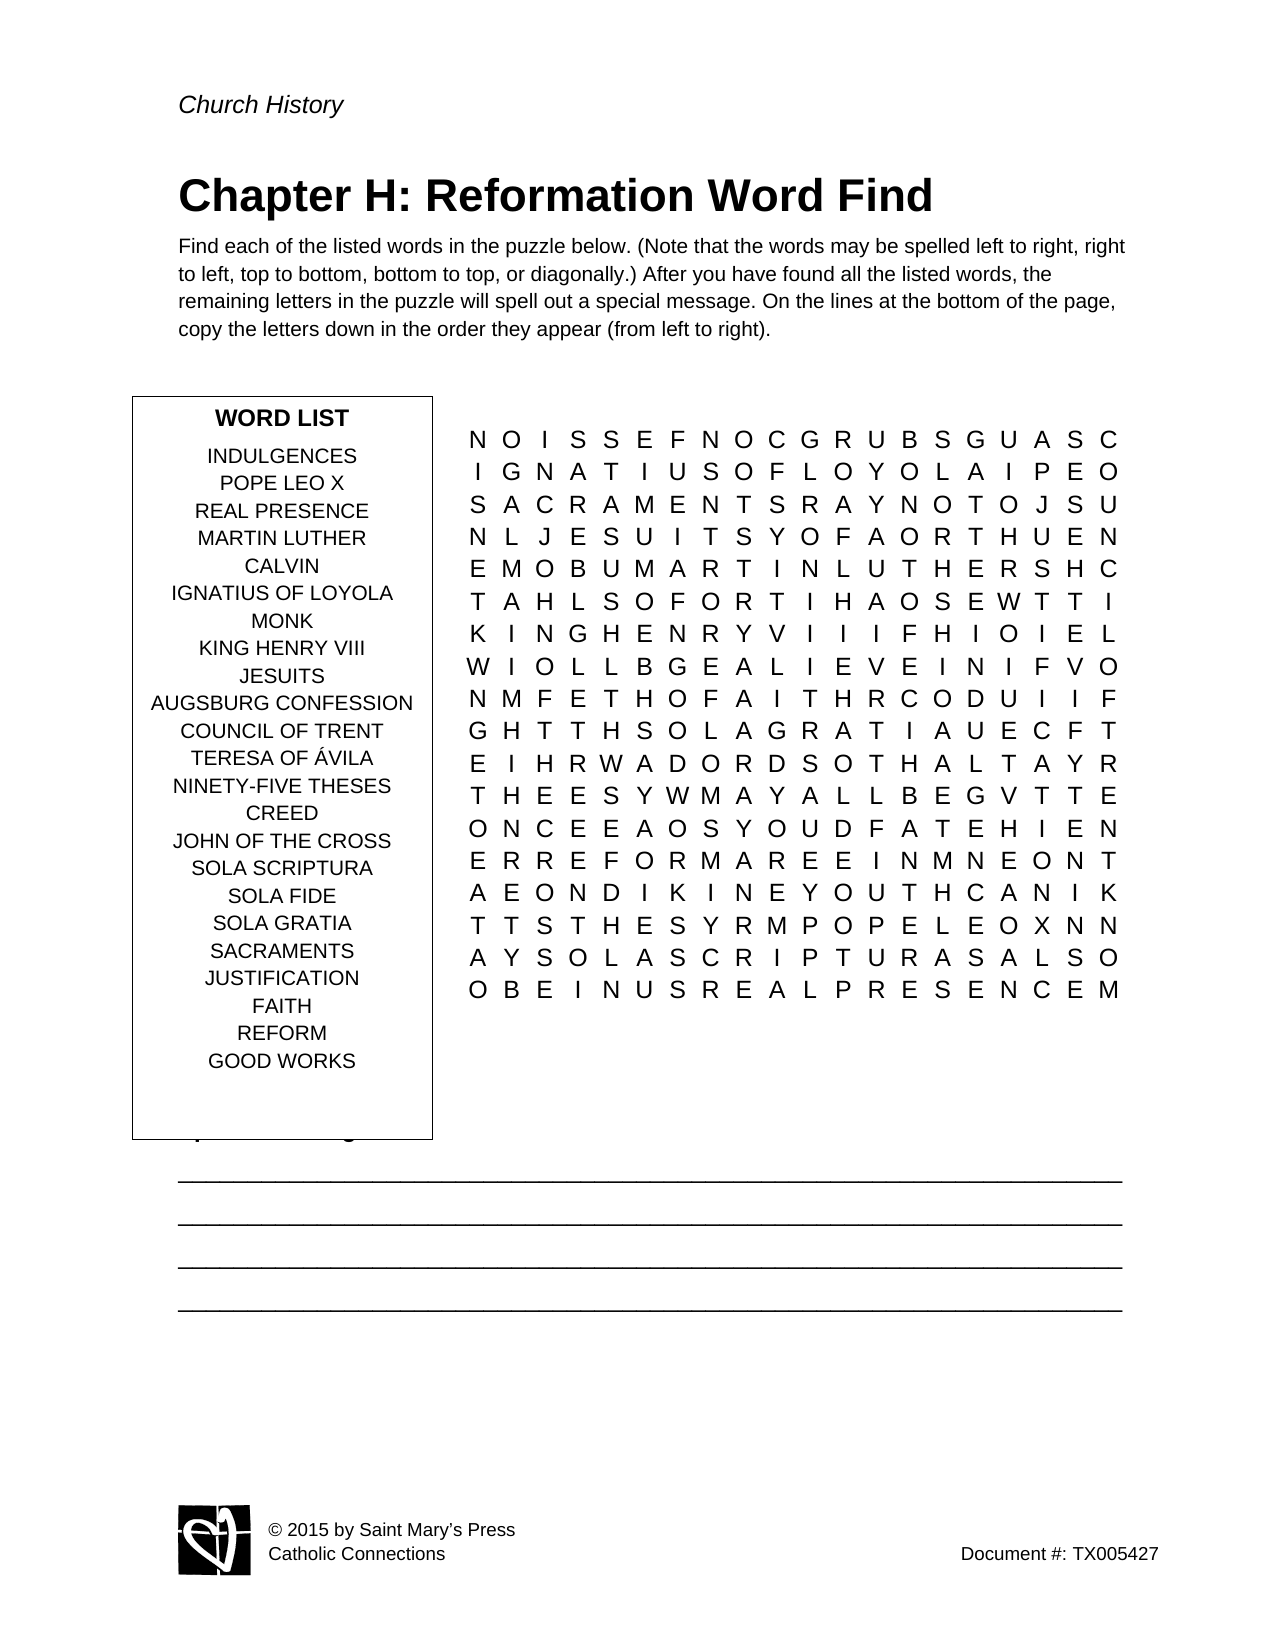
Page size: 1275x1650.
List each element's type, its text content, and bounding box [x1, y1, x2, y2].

table_header B [893, 423, 926, 455]
table_cell O [926, 488, 959, 520]
table_cell H [628, 682, 661, 714]
table_cell N [594, 974, 628, 1006]
table_cell K [661, 876, 694, 909]
table_cell O [926, 682, 959, 714]
table_cell O [694, 585, 727, 617]
table_cell N [461, 682, 495, 714]
table_cell N [992, 974, 1025, 1006]
table_cell A [661, 552, 694, 585]
table_cell R [528, 844, 561, 876]
table_cell B [561, 552, 594, 585]
table_cell T [727, 488, 760, 520]
table_cell E [893, 650, 926, 682]
table_cell P [826, 974, 859, 1006]
table_cell A [727, 714, 760, 747]
table_cell Y [694, 909, 727, 941]
table_cell N [528, 455, 561, 487]
table_cell D [594, 876, 628, 909]
table_cell C [1025, 714, 1058, 747]
table_cell O [992, 909, 1025, 941]
table_cell U [661, 455, 694, 487]
table_cell A [793, 779, 826, 811]
table_cell H [594, 714, 628, 747]
table_cell S [793, 747, 826, 779]
table_cell O [727, 455, 760, 487]
table_cell O [528, 650, 561, 682]
table_cell K [461, 617, 495, 649]
table_cell B [495, 974, 528, 1006]
table_header S [561, 423, 594, 455]
table_cell H [926, 552, 959, 585]
table_cell C [694, 941, 727, 973]
table_cell O [992, 617, 1025, 649]
table_cell U [628, 520, 661, 552]
table_cell F [893, 617, 926, 649]
table_cell O [1091, 650, 1125, 682]
table_cell T [561, 909, 594, 941]
table_cell H [1058, 552, 1091, 585]
table_cell A [992, 876, 1025, 909]
table_cell E [561, 811, 594, 844]
table_cell A [926, 714, 959, 747]
table_cell E [1058, 974, 1091, 1006]
table_cell O [661, 682, 694, 714]
table_cell E [461, 844, 495, 876]
table_cell F [694, 682, 727, 714]
table_cell U [1025, 520, 1058, 552]
table_cell S [628, 714, 661, 747]
table_cell G [495, 455, 528, 487]
table_cell A [461, 876, 495, 909]
table_cell U [860, 552, 893, 585]
table_cell E [561, 520, 594, 552]
table_cell R [860, 974, 893, 1006]
table_cell H [992, 520, 1025, 552]
table_cell S [926, 974, 959, 1006]
table_header O [727, 423, 760, 455]
table_cell T [594, 682, 628, 714]
table_cell E [959, 909, 992, 941]
table_cell N [528, 617, 561, 649]
table_header E [628, 423, 661, 455]
table_cell R [860, 682, 893, 714]
table_cell O [1091, 941, 1125, 973]
text Chapter H: Reformation Word Find [178, 169, 1134, 221]
table_cell E [992, 714, 1025, 747]
table_cell E [959, 811, 992, 844]
table_cell S [594, 520, 628, 552]
table_cell F [661, 585, 694, 617]
table_cell A [727, 844, 760, 876]
table_header U [860, 423, 893, 455]
table_cell I [561, 974, 594, 1006]
table_cell P [860, 909, 893, 941]
table_cell T [760, 585, 793, 617]
table_cell F [594, 844, 628, 876]
table_cell H [992, 811, 1025, 844]
table_cell F [1025, 650, 1058, 682]
table_cell O [893, 585, 926, 617]
table_cell D [661, 747, 694, 779]
table_cell F [860, 811, 893, 844]
table_cell L [594, 941, 628, 973]
text ____________________________________________________________________ [178, 1241, 1134, 1270]
table_cell D [760, 747, 793, 779]
table_cell O [661, 714, 694, 747]
table_cell T [461, 779, 495, 811]
table_cell H [594, 617, 628, 649]
table_cell R [694, 617, 727, 649]
table_cell A [628, 811, 661, 844]
table_cell E [1058, 520, 1091, 552]
table_cell I [992, 455, 1025, 487]
table_cell I [661, 520, 694, 552]
table_cell E [959, 974, 992, 1006]
table_cell E [992, 844, 1025, 876]
table_cell M [495, 682, 528, 714]
table_cell R [1091, 747, 1125, 779]
table_cell O [760, 811, 793, 844]
table_cell T [860, 714, 893, 747]
table_cell I [1058, 682, 1091, 714]
table_cell I [760, 552, 793, 585]
table_cell O [992, 488, 1025, 520]
table_cell T [694, 520, 727, 552]
table_cell C [528, 811, 561, 844]
table_cell E [561, 779, 594, 811]
table_header N [461, 423, 495, 455]
table_cell T [926, 811, 959, 844]
table_cell O [826, 876, 859, 909]
table_cell E [495, 876, 528, 909]
text Special Message: [351, 1115, 1134, 1142]
table_header R [826, 423, 859, 455]
table_cell V [760, 617, 793, 649]
table_cell T [959, 488, 992, 520]
table_cell R [561, 488, 594, 520]
table_cell G [461, 714, 495, 747]
table_header S [926, 423, 959, 455]
table_cell L [1025, 941, 1058, 973]
table_cell I [628, 876, 661, 909]
table_cell R [495, 844, 528, 876]
table_cell F [826, 520, 859, 552]
table_cell O [628, 585, 661, 617]
table_cell R [992, 552, 1025, 585]
table_cell L [926, 909, 959, 941]
table_cell M [694, 779, 727, 811]
table_cell W [594, 747, 628, 779]
table_cell H [893, 747, 926, 779]
table_header A [1025, 423, 1058, 455]
table_cell I [860, 844, 893, 876]
table_header U [992, 423, 1025, 455]
table_cell T [826, 941, 859, 973]
table_cell I [495, 747, 528, 779]
table_header G [959, 423, 992, 455]
table_cell C [1091, 552, 1125, 585]
table_cell O [826, 455, 859, 487]
table_cell S [661, 974, 694, 1006]
table_cell H [926, 876, 959, 909]
table_cell N [561, 876, 594, 909]
table_cell T [594, 455, 628, 487]
table_cell O [661, 811, 694, 844]
table_cell A [926, 941, 959, 973]
table_cell I [1025, 811, 1058, 844]
table_cell E [760, 876, 793, 909]
table_cell C [959, 876, 992, 909]
table_cell T [461, 909, 495, 941]
table_cell L [495, 520, 528, 552]
table_cell L [959, 747, 992, 779]
table_cell A [495, 585, 528, 617]
table_cell R [793, 714, 826, 747]
table_cell U [860, 876, 893, 909]
table_cell M [495, 552, 528, 585]
table_cell E [694, 650, 727, 682]
table_cell F [1058, 714, 1091, 747]
table_cell O [1025, 844, 1058, 876]
table_cell R [793, 488, 826, 520]
table_cell N [661, 617, 694, 649]
table_cell P [1025, 455, 1058, 487]
table_cell I [461, 455, 495, 487]
table_cell U [992, 682, 1025, 714]
table_cell O [793, 520, 826, 552]
table_cell H [528, 747, 561, 779]
table_cell O [826, 747, 859, 779]
table_cell T [1058, 779, 1091, 811]
table_cell Y [727, 617, 760, 649]
table_cell N [1058, 909, 1091, 941]
table_cell N [893, 844, 926, 876]
table_cell E [661, 488, 694, 520]
table_cell O [528, 552, 561, 585]
table_cell L [561, 650, 594, 682]
table_cell E [461, 552, 495, 585]
table_cell F [1091, 682, 1125, 714]
table_cell N [1058, 844, 1091, 876]
table_cell M [694, 844, 727, 876]
table_cell M [628, 488, 661, 520]
table_cell S [661, 909, 694, 941]
table_cell M [1091, 974, 1125, 1006]
table_cell N [1025, 876, 1058, 909]
table_cell I [495, 617, 528, 649]
table_cell E [628, 617, 661, 649]
table_cell S [661, 941, 694, 973]
table_cell E [1058, 617, 1091, 649]
table_cell O [893, 520, 926, 552]
table_cell A [826, 714, 859, 747]
table_cell Y [628, 779, 661, 811]
table_cell I [992, 650, 1025, 682]
table_cell I [694, 876, 727, 909]
table_cell T [495, 909, 528, 941]
table_cell U [1091, 488, 1125, 520]
table_cell J [528, 520, 561, 552]
table_cell T [461, 585, 495, 617]
table_cell T [561, 714, 594, 747]
table_cell T [893, 552, 926, 585]
table_cell I [760, 941, 793, 973]
table_cell E [793, 844, 826, 876]
table_cell J [1025, 488, 1058, 520]
table_cell P [793, 941, 826, 973]
table_cell N [461, 520, 495, 552]
table_cell I [826, 617, 859, 649]
table_cell O [461, 974, 495, 1006]
table_cell N [1091, 811, 1125, 844]
table_cell A [561, 455, 594, 487]
table_cell A [594, 488, 628, 520]
table_cell I [760, 682, 793, 714]
table_cell H [926, 617, 959, 649]
table_cell A [826, 488, 859, 520]
table_cell E [528, 779, 561, 811]
table_cell F [528, 682, 561, 714]
table_header C [1091, 423, 1125, 455]
table_header O [495, 423, 528, 455]
table_cell I [1025, 682, 1058, 714]
table_cell Y [727, 811, 760, 844]
table_cell L [760, 650, 793, 682]
table_cell O [528, 876, 561, 909]
table_cell A [760, 974, 793, 1006]
table_cell A [727, 779, 760, 811]
table_cell H [826, 682, 859, 714]
table_cell T [1091, 844, 1125, 876]
table_cell T [1025, 779, 1058, 811]
table_cell M [926, 844, 959, 876]
table_cell I [860, 617, 893, 649]
table_cell B [628, 650, 661, 682]
table_cell W [992, 585, 1025, 617]
table_cell P [793, 909, 826, 941]
table_cell O [893, 455, 926, 487]
table_cell N [727, 876, 760, 909]
table_cell T [1091, 714, 1125, 747]
table_cell R [727, 909, 760, 941]
table_cell L [793, 974, 826, 1006]
table_cell O [461, 811, 495, 844]
text ________________________________________________________________________________________________________________________________________ [178, 1155, 1134, 1227]
table_cell A [992, 941, 1025, 973]
table_cell Y [760, 779, 793, 811]
table_cell E [727, 974, 760, 1006]
table_cell U [793, 811, 826, 844]
table_cell W [661, 779, 694, 811]
table_cell U [959, 714, 992, 747]
table_cell E [959, 552, 992, 585]
table_cell U [594, 552, 628, 585]
table_cell R [694, 552, 727, 585]
table_header G [793, 423, 826, 455]
table_cell I [628, 455, 661, 487]
table_cell E [1058, 811, 1091, 844]
table_cell U [860, 941, 893, 973]
table_cell E [959, 585, 992, 617]
table_cell L [594, 650, 628, 682]
table_cell L [826, 552, 859, 585]
table_cell M [628, 552, 661, 585]
table_cell R [760, 844, 793, 876]
table_cell E [893, 909, 926, 941]
text ____________________________________________________________________ [178, 1284, 1134, 1313]
table_cell Y [495, 941, 528, 973]
table_cell T [959, 520, 992, 552]
table_cell N [1091, 520, 1125, 552]
table_header F [661, 423, 694, 455]
table_cell B [893, 779, 926, 811]
table_cell T [1025, 585, 1058, 617]
table_cell V [1058, 650, 1091, 682]
table_cell L [926, 455, 959, 487]
table_cell C [1025, 974, 1058, 1006]
table_cell O [1091, 455, 1125, 487]
table_cell T [860, 747, 893, 779]
table_cell I [793, 585, 826, 617]
table_cell E [1091, 779, 1125, 811]
table_cell N [1091, 909, 1125, 941]
table_cell A [893, 811, 926, 844]
table_cell K [1091, 876, 1125, 909]
table_cell C [893, 682, 926, 714]
table_cell T [992, 747, 1025, 779]
table_cell R [561, 747, 594, 779]
table_cell I [959, 617, 992, 649]
table_cell H [528, 585, 561, 617]
table_cell R [694, 974, 727, 1006]
table_cell U [628, 974, 661, 1006]
table_header C [760, 423, 793, 455]
table_cell N [694, 488, 727, 520]
table_cell D [826, 811, 859, 844]
table_cell N [959, 844, 992, 876]
table_cell E [826, 650, 859, 682]
table_cell E [561, 844, 594, 876]
table_cell E [528, 974, 561, 1006]
table_cell F [760, 455, 793, 487]
table_cell A [926, 747, 959, 779]
text Find each of the listed words in the puzzle below. (Note that the words may be spelled left to right, right to left, top to bottom, bottom to top, or diagonally.) After you have found all the listed words, the remaining letters in the puzzle will spell out a special message. On the lines at the bottom of the page, copy the letters down in the order they appear (from left to right). [178, 234, 1134, 340]
table_cell L [561, 585, 594, 617]
table_cell X [1025, 909, 1058, 941]
table_cell A [860, 520, 893, 552]
table_cell R [727, 585, 760, 617]
table_cell S [594, 585, 628, 617]
table_cell R [727, 747, 760, 779]
table_cell O [561, 941, 594, 973]
table_cell Y [760, 520, 793, 552]
table_cell I [1058, 876, 1091, 909]
table_cell D [959, 682, 992, 714]
table_cell S [959, 941, 992, 973]
table_cell O [694, 747, 727, 779]
table_cell I [793, 650, 826, 682]
table_cell N [495, 811, 528, 844]
table_cell W [461, 650, 495, 682]
table_cell S [1025, 552, 1058, 585]
table_cell E [561, 682, 594, 714]
table_cell H [495, 714, 528, 747]
table_cell Y [793, 876, 826, 909]
table_cell A [628, 941, 661, 973]
table_cell V [992, 779, 1025, 811]
table_cell T [1058, 585, 1091, 617]
table_cell Y [1058, 747, 1091, 779]
table_cell G [661, 650, 694, 682]
table_cell R [926, 520, 959, 552]
table_cell R [727, 941, 760, 973]
table_cell S [694, 455, 727, 487]
table_cell E [1058, 455, 1091, 487]
table_cell G [760, 714, 793, 747]
table_header I [528, 423, 561, 455]
table_cell S [528, 909, 561, 941]
table_cell S [528, 941, 561, 973]
table_cell Y [860, 488, 893, 520]
table_cell I [893, 714, 926, 747]
table_cell A [628, 747, 661, 779]
table_cell E [594, 811, 628, 844]
table_cell C [528, 488, 561, 520]
table_cell R [893, 941, 926, 973]
table_cell L [694, 714, 727, 747]
table_cell L [793, 455, 826, 487]
table_cell O [826, 909, 859, 941]
table_cell T [793, 682, 826, 714]
table_cell A [461, 941, 495, 973]
table_cell E [461, 747, 495, 779]
table_cell S [760, 488, 793, 520]
table_cell E [628, 909, 661, 941]
table_cell E [826, 844, 859, 876]
table_cell O [628, 844, 661, 876]
table_cell R [661, 844, 694, 876]
table_cell G [561, 617, 594, 649]
table_cell S [727, 520, 760, 552]
table_cell M [760, 909, 793, 941]
table_cell S [694, 811, 727, 844]
table_cell L [826, 779, 859, 811]
table_cell A [727, 682, 760, 714]
table_cell N [959, 650, 992, 682]
table_cell I [1091, 585, 1125, 617]
table_cell T [893, 876, 926, 909]
table_cell S [1058, 488, 1091, 520]
table_cell S [1058, 941, 1091, 973]
table_cell S [594, 779, 628, 811]
table_cell I [495, 650, 528, 682]
table_cell H [826, 585, 859, 617]
table_header N [694, 423, 727, 455]
table_cell T [528, 714, 561, 747]
table_cell E [926, 779, 959, 811]
table_cell V [860, 650, 893, 682]
table_cell A [1025, 747, 1058, 779]
table_cell I [793, 617, 826, 649]
table_cell A [860, 585, 893, 617]
table_cell L [860, 779, 893, 811]
table_cell H [594, 909, 628, 941]
table_cell A [959, 455, 992, 487]
table_cell H [495, 779, 528, 811]
table_cell N [793, 552, 826, 585]
table_cell A [495, 488, 528, 520]
table_cell I [926, 650, 959, 682]
table_cell S [461, 488, 495, 520]
table_cell I [1025, 617, 1058, 649]
table_cell N [893, 488, 926, 520]
table_cell T [727, 552, 760, 585]
table_cell Y [860, 455, 893, 487]
table_header S [594, 423, 628, 455]
table_cell S [926, 585, 959, 617]
table_cell E [893, 974, 926, 1006]
table_cell L [1091, 617, 1125, 649]
table_cell G [959, 779, 992, 811]
table_cell A [727, 650, 760, 682]
table_header S [1058, 423, 1091, 455]
